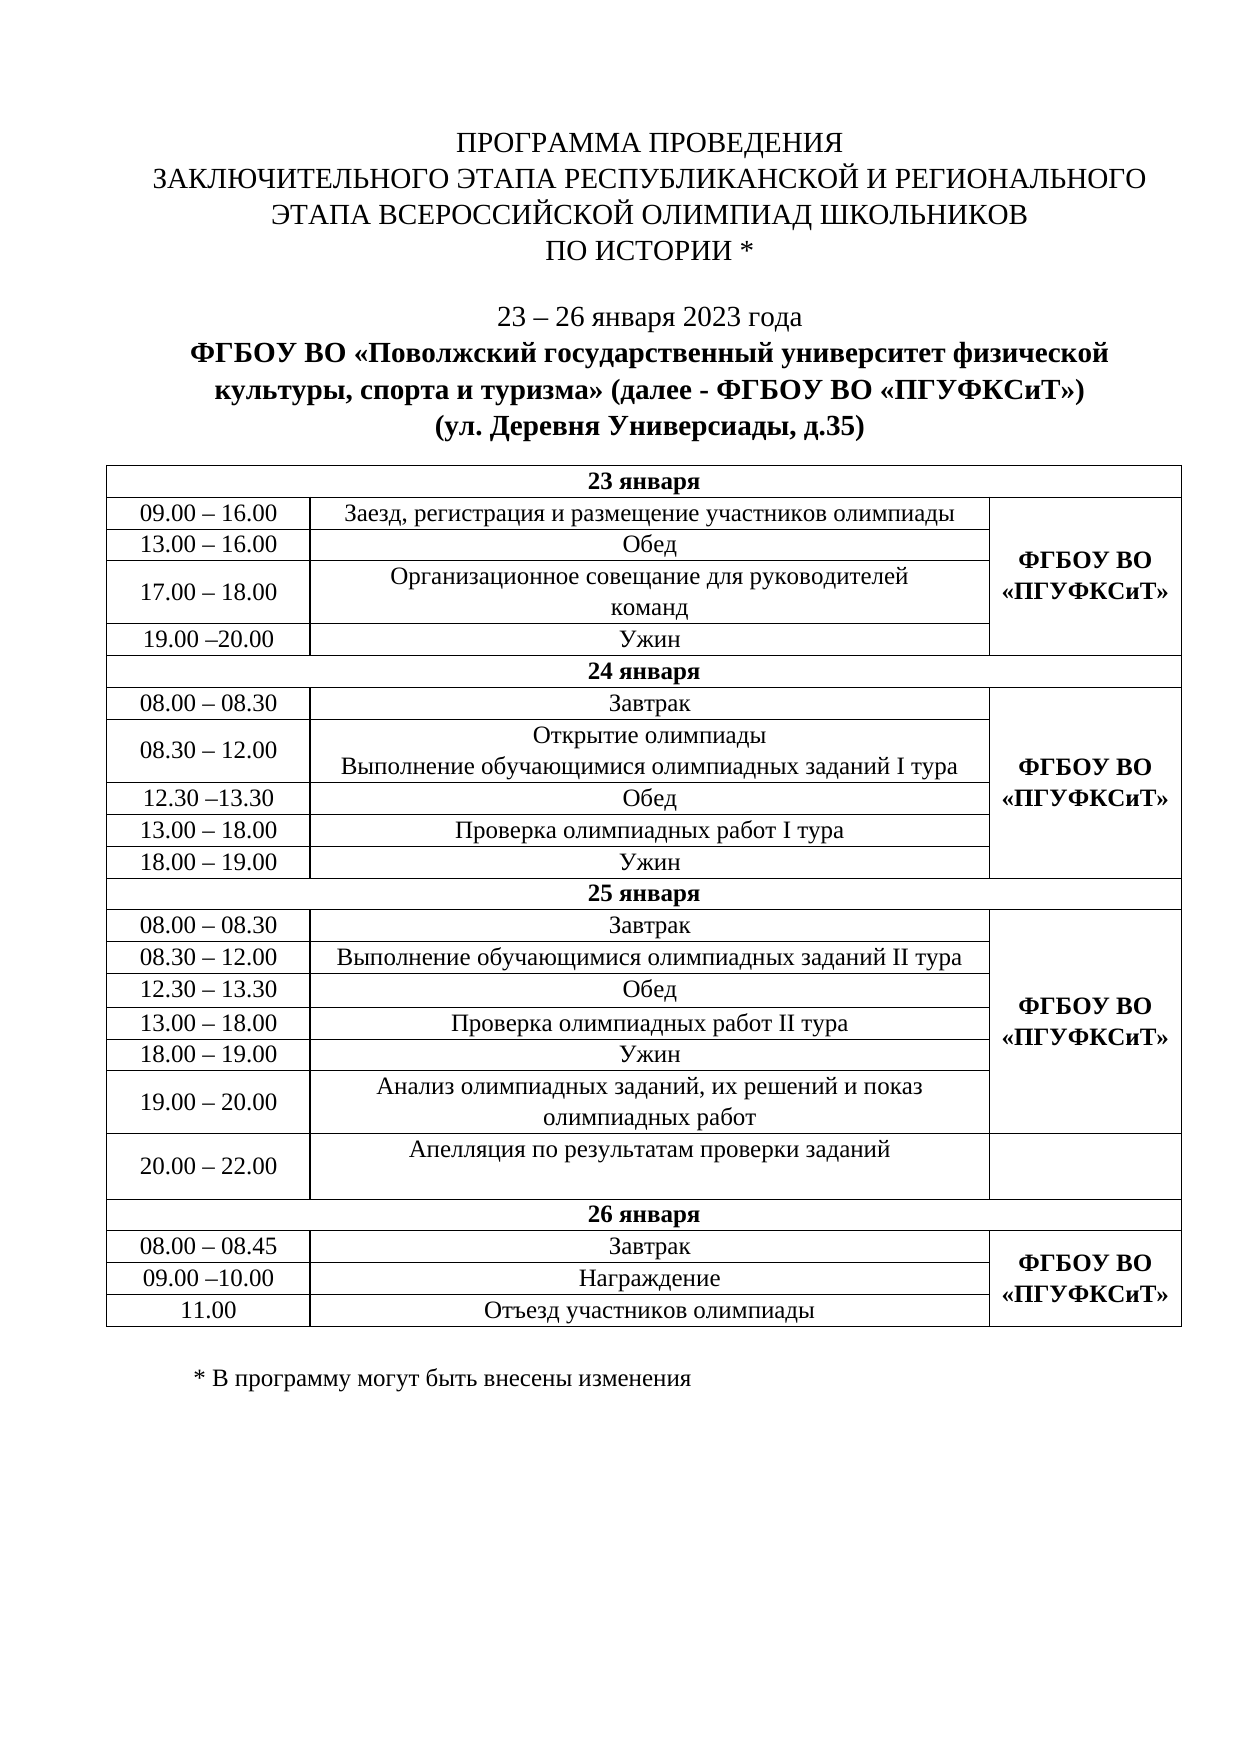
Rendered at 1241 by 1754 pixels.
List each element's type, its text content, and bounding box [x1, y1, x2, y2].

table_cell 09.00 –10.00 [107, 1263, 309, 1294]
table_cell Завтрак [311, 910, 989, 941]
table_cell ФГБОУ ВО «ПГУФКСиТ» [990, 910, 1181, 1133]
table_cell Завтрак [311, 688, 989, 719]
text ПРОГРАММА ПРОВЕДЕНИЯ [118, 125, 1181, 158]
text ФГБОУ ВО «Поволжский государственный университет физической культуры, спорта и туризма» (далее - ФГБОУ ВО «ПГУФКСиТ») [118, 336, 1181, 405]
table_cell 08.30 – 12.00 [107, 720, 309, 782]
table_cell 13.00 – 16.00 [107, 530, 309, 560]
table_cell ФГБОУ ВО «ПГУФКСиТ» [990, 498, 1181, 655]
table_cell Завтрак [311, 1231, 989, 1262]
table_cell Обед [311, 530, 989, 560]
table_cell [990, 1134, 1181, 1198]
text ПО ИСТОРИИ * [118, 233, 1181, 267]
table_cell Награждение [311, 1263, 989, 1294]
table_cell Выполнение обучающимися олимпиадных заданий II тура [311, 942, 989, 973]
table_cell 25 января [107, 879, 1181, 909]
subtitle 23 – 26 января 2023 года [118, 299, 1181, 333]
table_cell Организационное совещание для руководителей команд [311, 561, 989, 623]
text * В программу могут быть внесены изменения [193, 1363, 1181, 1392]
table_cell Заезд, регистрация и размещение участников олимпиады [311, 498, 989, 528]
text ЗАКЛЮЧИТЕЛЬНОГО ЭТАПА РЕСПУБЛИКАНСКОЙ И РЕГИОНАЛЬНОГО ЭТАПА ВСЕРОССИЙСКОЙ ОЛИМПИАД ШКОЛЬНИКОВ [118, 161, 1181, 231]
table_cell 13.00 – 18.00 [107, 815, 309, 846]
table_cell 13.00 – 18.00 [107, 1008, 309, 1038]
table_cell Обед [311, 974, 989, 1007]
table_cell 19.00 –20.00 [107, 624, 309, 655]
table_cell 17.00 – 18.00 [107, 561, 309, 623]
table_cell 18.00 – 19.00 [107, 847, 309, 877]
table_cell 26 января [107, 1200, 1181, 1230]
table_cell Открытие олимпиады Выполнение обучающимися олимпиадных заданий I тура [311, 720, 989, 782]
table_cell ФГБОУ ВО «ПГУФКСиТ» [990, 1231, 1181, 1326]
table_cell 12.30 – 13.30 [107, 974, 309, 1007]
table_cell ФГБОУ ВО «ПГУФКСиТ» [990, 688, 1181, 877]
table_cell Отъезд участников олимпиады [311, 1295, 989, 1326]
table_cell 20.00 – 22.00 [107, 1134, 309, 1198]
table_cell Проверка олимпиадных работ II тура [311, 1008, 989, 1038]
table_cell Ужин [311, 847, 989, 877]
table_cell Анализ олимпиадных заданий, их решений и показ олимпиадных работ [311, 1071, 989, 1133]
table_cell 08.30 – 12.00 [107, 942, 309, 973]
table_cell 24 января [107, 656, 1181, 687]
table_cell 08.00 – 08.30 [107, 688, 309, 719]
table_cell 18.00 – 19.00 [107, 1040, 309, 1070]
table_cell 08.00 – 08.45 [107, 1231, 309, 1262]
table_cell 19.00 – 20.00 [107, 1071, 309, 1133]
table_cell Обед [311, 783, 989, 814]
table_header 23 января [107, 466, 1181, 497]
text (ул. Деревня Универсиады, д.35) [118, 408, 1181, 441]
table_cell Ужин [311, 1040, 989, 1070]
table_cell 11.00 [107, 1295, 309, 1326]
table_cell 09.00 – 16.00 [107, 498, 309, 528]
table_cell 08.00 – 08.30 [107, 910, 309, 941]
table_cell Проверка олимпиадных работ I тура [311, 815, 989, 846]
table_cell 12.30 –13.30 [107, 783, 309, 814]
table_cell Ужин [311, 624, 989, 655]
table_cell Апелляция по результатам проверки заданий [311, 1134, 989, 1198]
